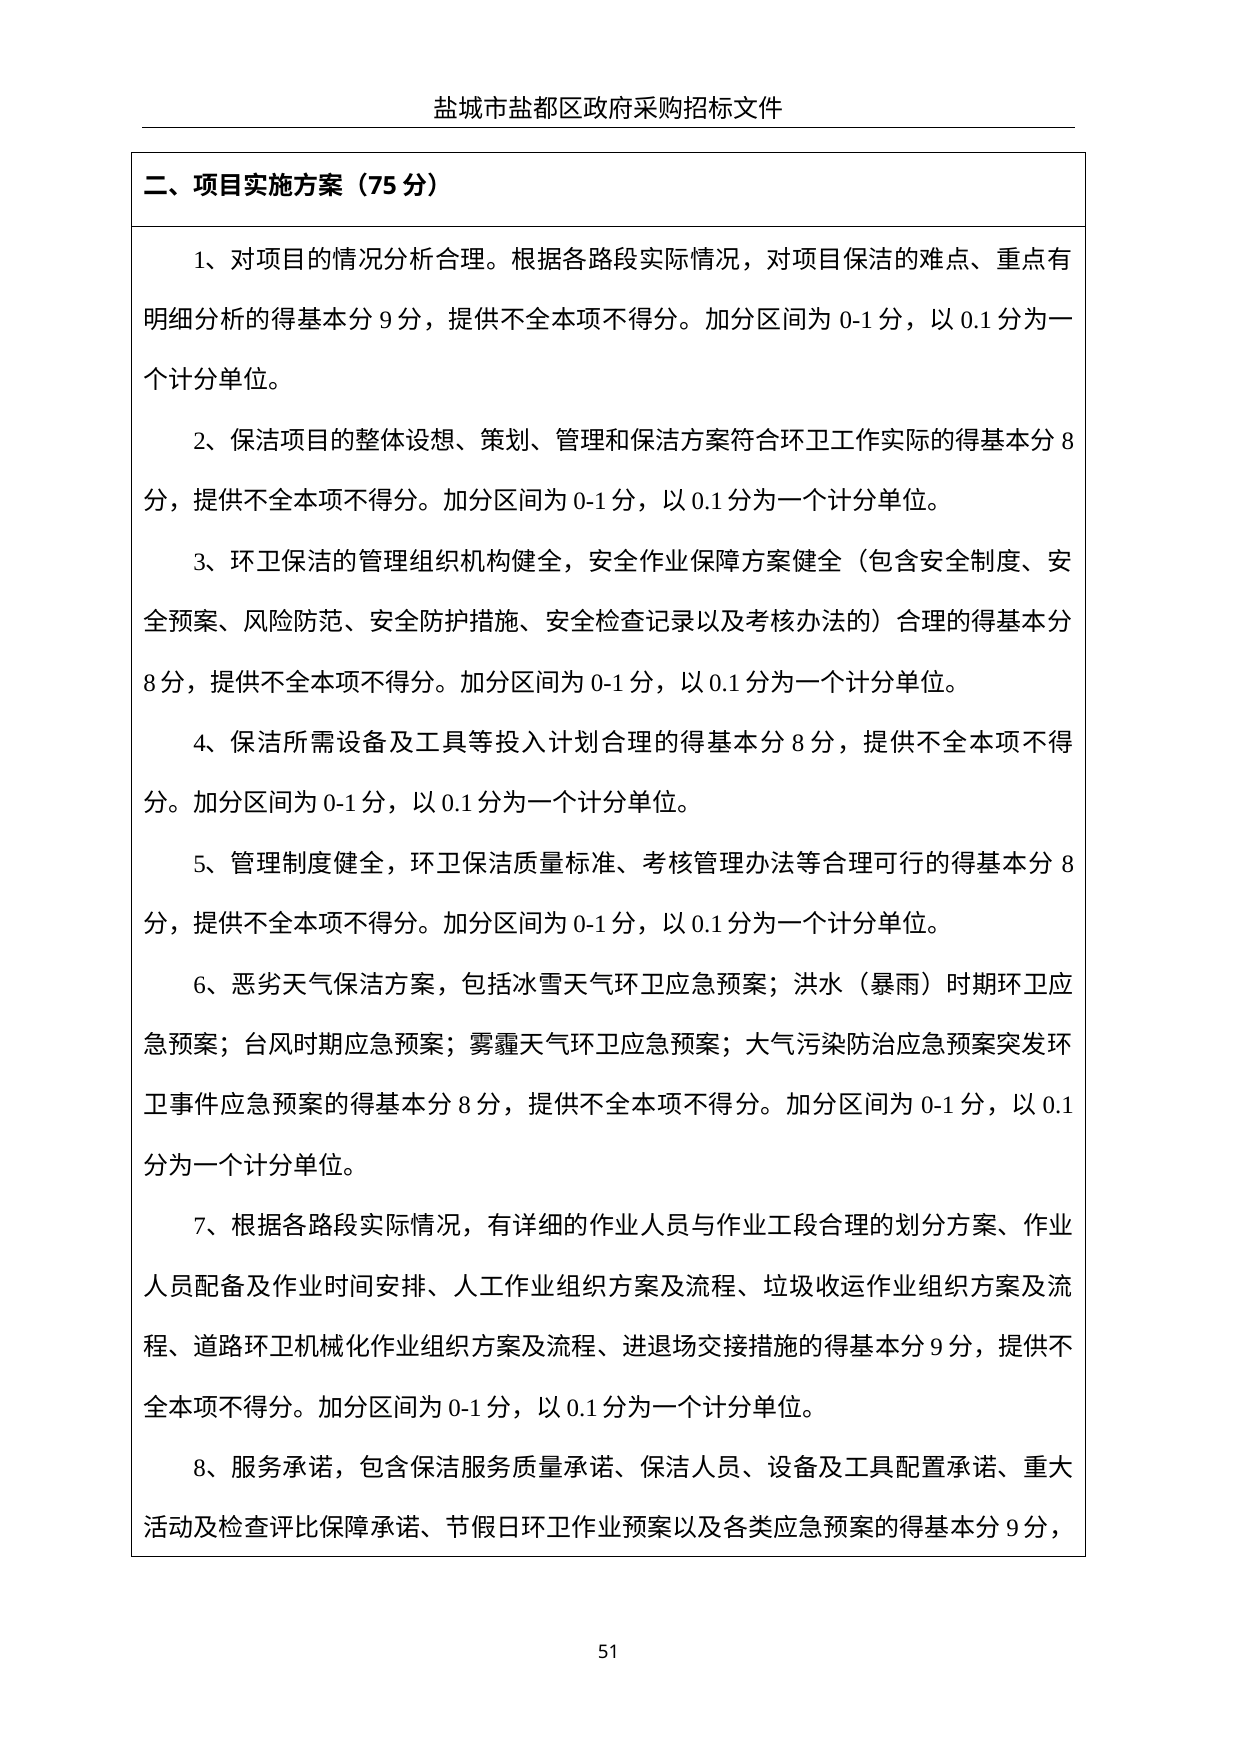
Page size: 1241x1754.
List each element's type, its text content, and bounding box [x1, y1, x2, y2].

table_cell 二、项目实施方案（75分） [132, 153, 1085, 226]
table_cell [132, 227, 1085, 1556]
